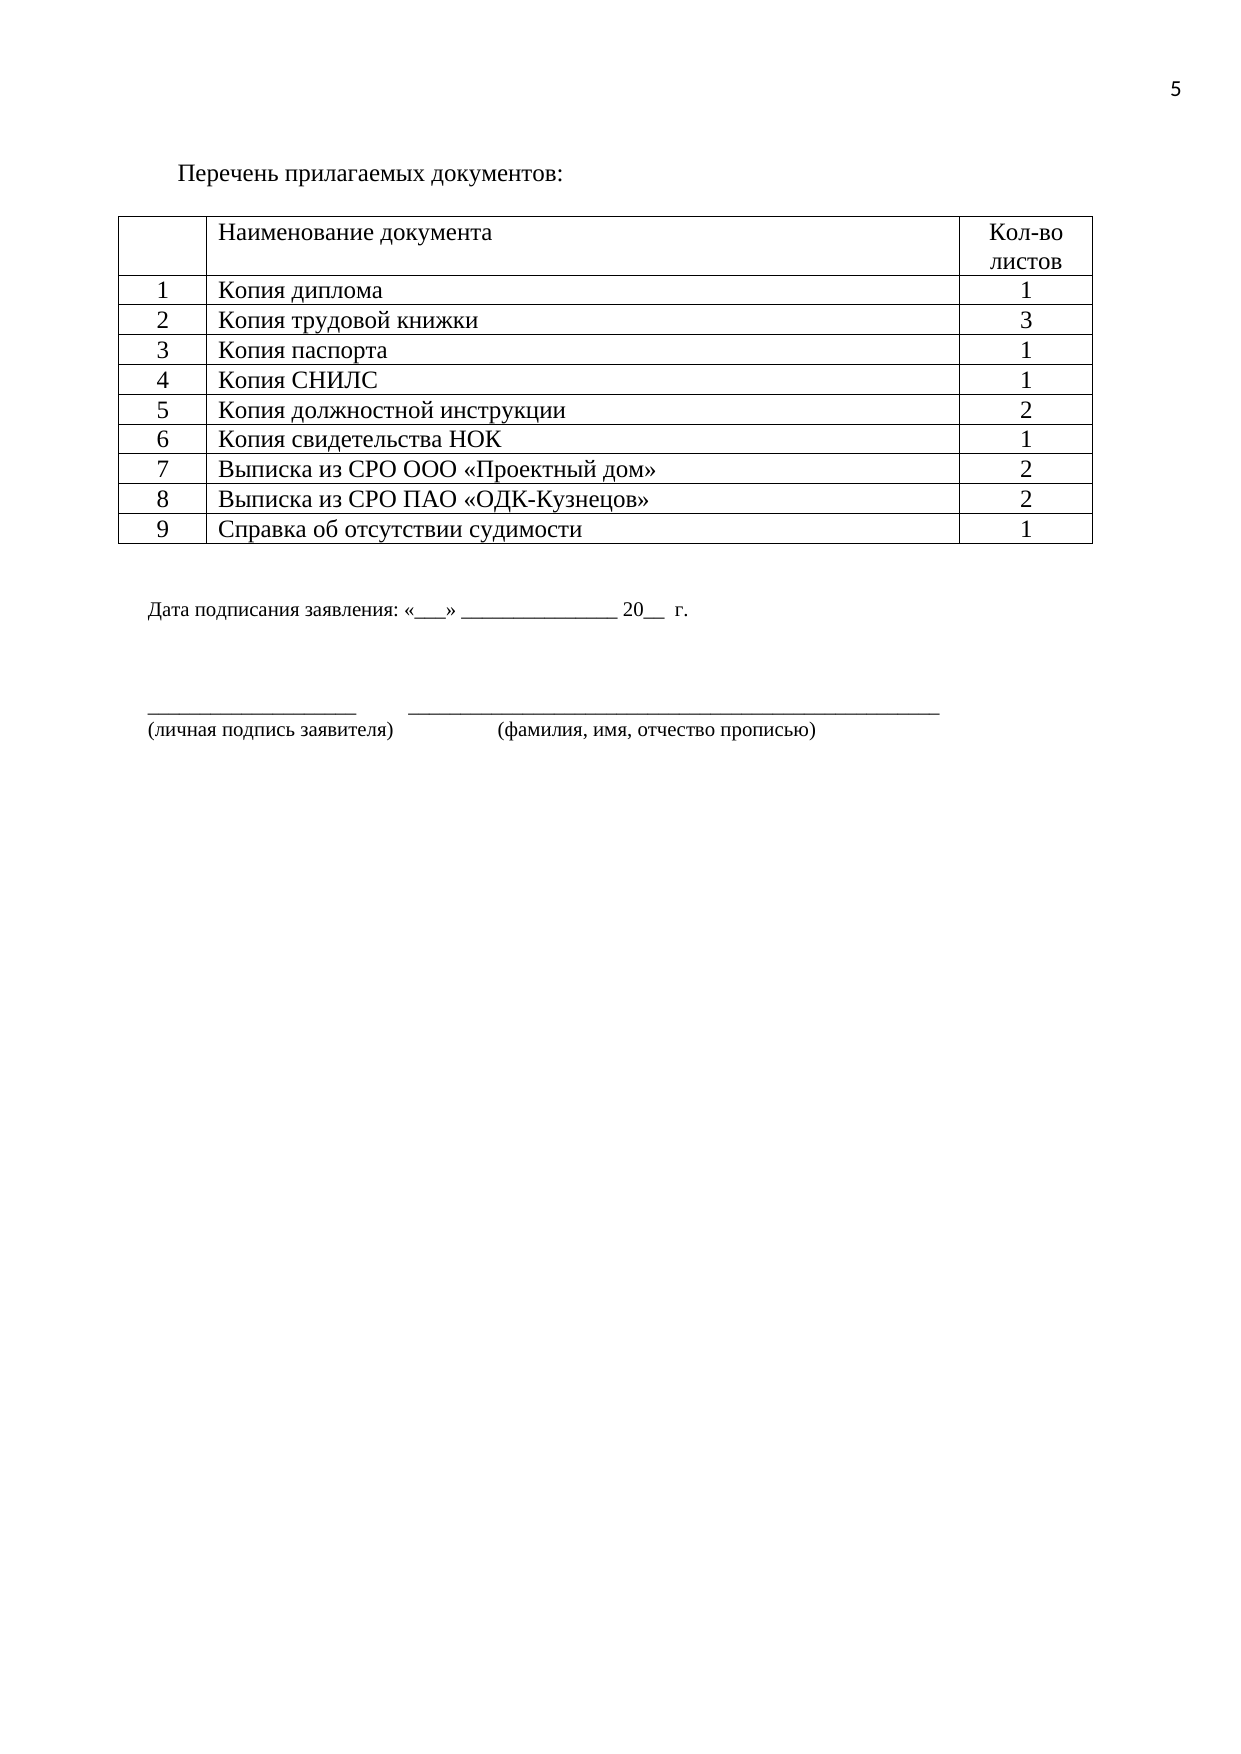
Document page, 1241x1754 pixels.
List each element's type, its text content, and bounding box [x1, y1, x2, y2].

table_cell 9 [119, 514, 206, 543]
table_cell 1 [960, 335, 1092, 364]
table_cell 1 [960, 514, 1092, 543]
table_cell Справка об отсутствии судимости [207, 514, 959, 543]
text Дата подписания заявления: «___» _______________ 20__ г. [118, 597, 1181, 621]
table_cell 2 [119, 305, 206, 334]
table_cell Выписка из СРО ПАО «ОДК-Кузнецов» [207, 484, 959, 513]
table_cell 8 [119, 484, 206, 513]
text (личная подпись заявителя) (фамилия, имя, отчество прописью) [148, 717, 1181, 741]
table_cell Копия трудовой книжки [207, 305, 959, 334]
table_cell 3 [119, 335, 206, 364]
table_cell 6 [119, 425, 206, 453]
table_cell Копия диплома [207, 276, 959, 304]
table_header Кол-во листов [960, 217, 1092, 274]
table_cell Копия СНИЛС [207, 365, 959, 394]
table_cell 1 [119, 276, 206, 304]
table_cell 1 [960, 425, 1092, 453]
table_cell 2 [960, 484, 1092, 513]
table_header Наименование документа [207, 217, 959, 274]
table_cell 3 [960, 305, 1092, 334]
table_header [119, 217, 206, 274]
table_cell 5 [119, 395, 206, 423]
table_cell 2 [960, 454, 1092, 483]
text ____________________ ___________________________________________________ [148, 693, 1181, 717]
table_cell 2 [960, 395, 1092, 423]
table_cell Копия свидетельства НОК [207, 425, 959, 453]
table_cell 1 [960, 365, 1092, 394]
table_cell Выписка из СРО ООО «Проектный дом» [207, 454, 959, 483]
text Перечень прилагаемых документов: [118, 158, 1181, 187]
table_cell 1 [960, 276, 1092, 304]
table_cell 7 [119, 454, 206, 483]
table_cell Копия паспорта [207, 335, 959, 364]
table_cell 4 [119, 365, 206, 394]
table_cell Копия должностной инструкции [207, 395, 959, 423]
